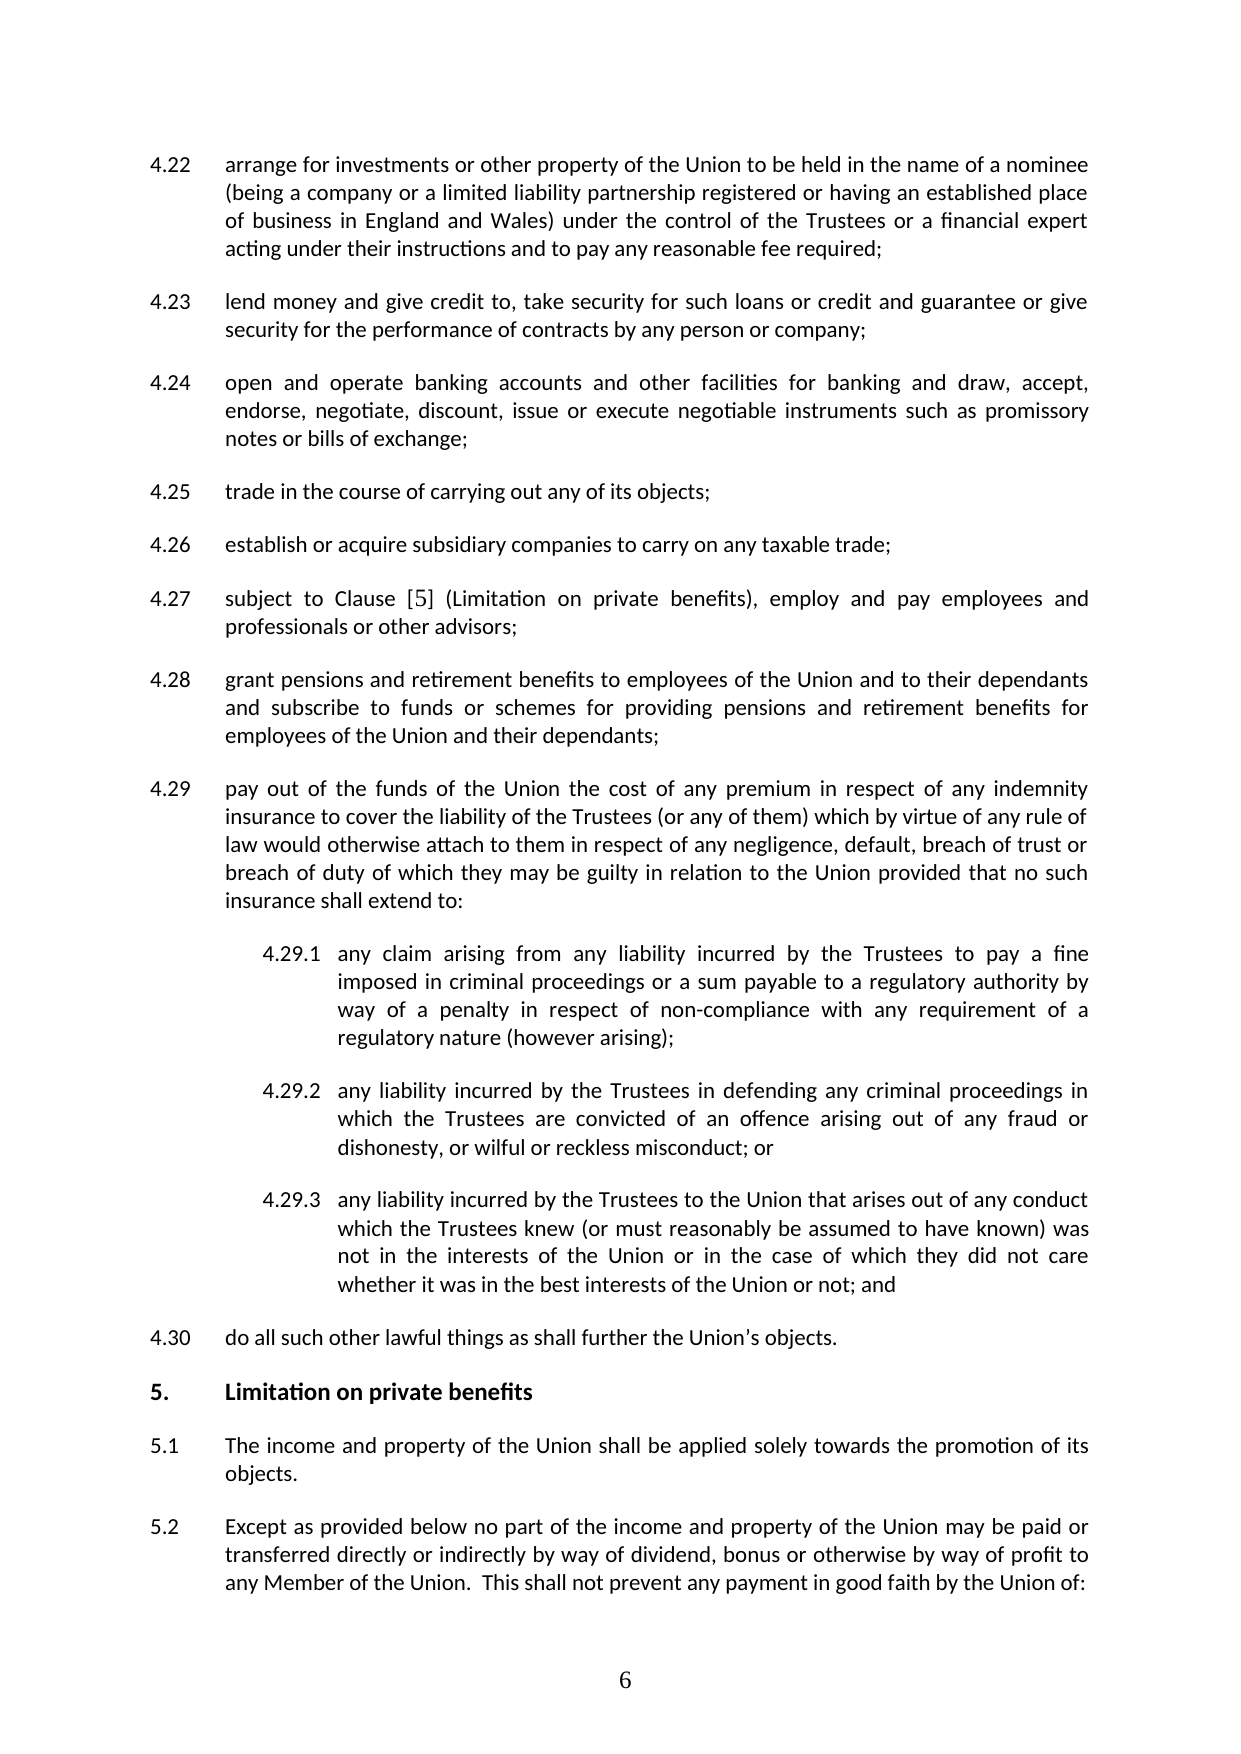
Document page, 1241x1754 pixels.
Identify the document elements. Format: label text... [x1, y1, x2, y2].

text establish or acquire subsidiary companies to carry on any taxable trade; [150, 530, 1090, 558]
text Limitation on private benefits [150, 1376, 1090, 1406]
text lend money and give credit to, take security for such loans or credit and guarantee or give security for the performance of contracts by any person or company; [150, 287, 1090, 343]
text grant pensions and retirement benefits to employees of the Union and to their dependants and subscribe to funds or schemes for providing pensions and retirement benefits for employees of the Union and their dependants; [150, 665, 1090, 749]
text pay out of the funds of the Union the cost of any premium in respect of any indemnity insurance to cover the liability of the Trustees (or any of them) which by virtue of any rule of law would otherwise attach to them in respect of any negligence, default, breach of trust or breach of duty of which they may be guilty in relation to the Union provided that no such insurance shall extend to: [150, 774, 1090, 914]
text any claim arising from any liability incurred by the Trustees to pay a fine imposed in criminal proceedings or a sum payable to a regulatory authority by way of a penalty in respect of non-compliance with any requirement of a regulatory nature (however arising); [262, 939, 1090, 1052]
text subject to Clause [5] (Limitation on private benefits), employ and pay employees and professionals or other advisors; [150, 583, 1090, 640]
text any liability incurred by the Trustees in defending any criminal proceedings in which the Trustees are convicted of an offence arising out of any fraud or dishonesty, or wilful or reckless misconduct; or [262, 1077, 1090, 1161]
text The income and property of the Union shall be applied solely towards the promotion of its objects. [150, 1431, 1090, 1487]
text Except as provided below no part of the income and property of the Union may be paid or transferred directly or indirectly by way of dividend, bonus or otherwise by way of profit to any Member of the Union. This shall not prevent any payment in good faith by the Union of: [150, 1512, 1090, 1596]
text do all such other lawful things as shall further the Union’s objects. [150, 1323, 1090, 1351]
text open and operate banking accounts and other facilities for banking and draw, accept, endorse, negotiate, discount, issue or execute negotiable instruments such as promissory notes or bills of exchange; [150, 368, 1090, 452]
text trade in the course of carrying out any of its objects; [150, 477, 1090, 505]
text any liability incurred by the Trustees to the Union that arises out of any conduct which the Trustees knew (or must reasonably be assumed to have known) was not in the interests of the Union or in the case of which they did not care whether it was in the best interests of the Union or not; and [262, 1186, 1090, 1298]
text arrange for investments or other property of the Union to be held in the name of a nominee (being a company or a limited liability partnership registered or having an established place of business in England and Wales) under the control of the Trustees or a financial expert acting under their instructions and to pay any reasonable fee required; [150, 150, 1090, 262]
